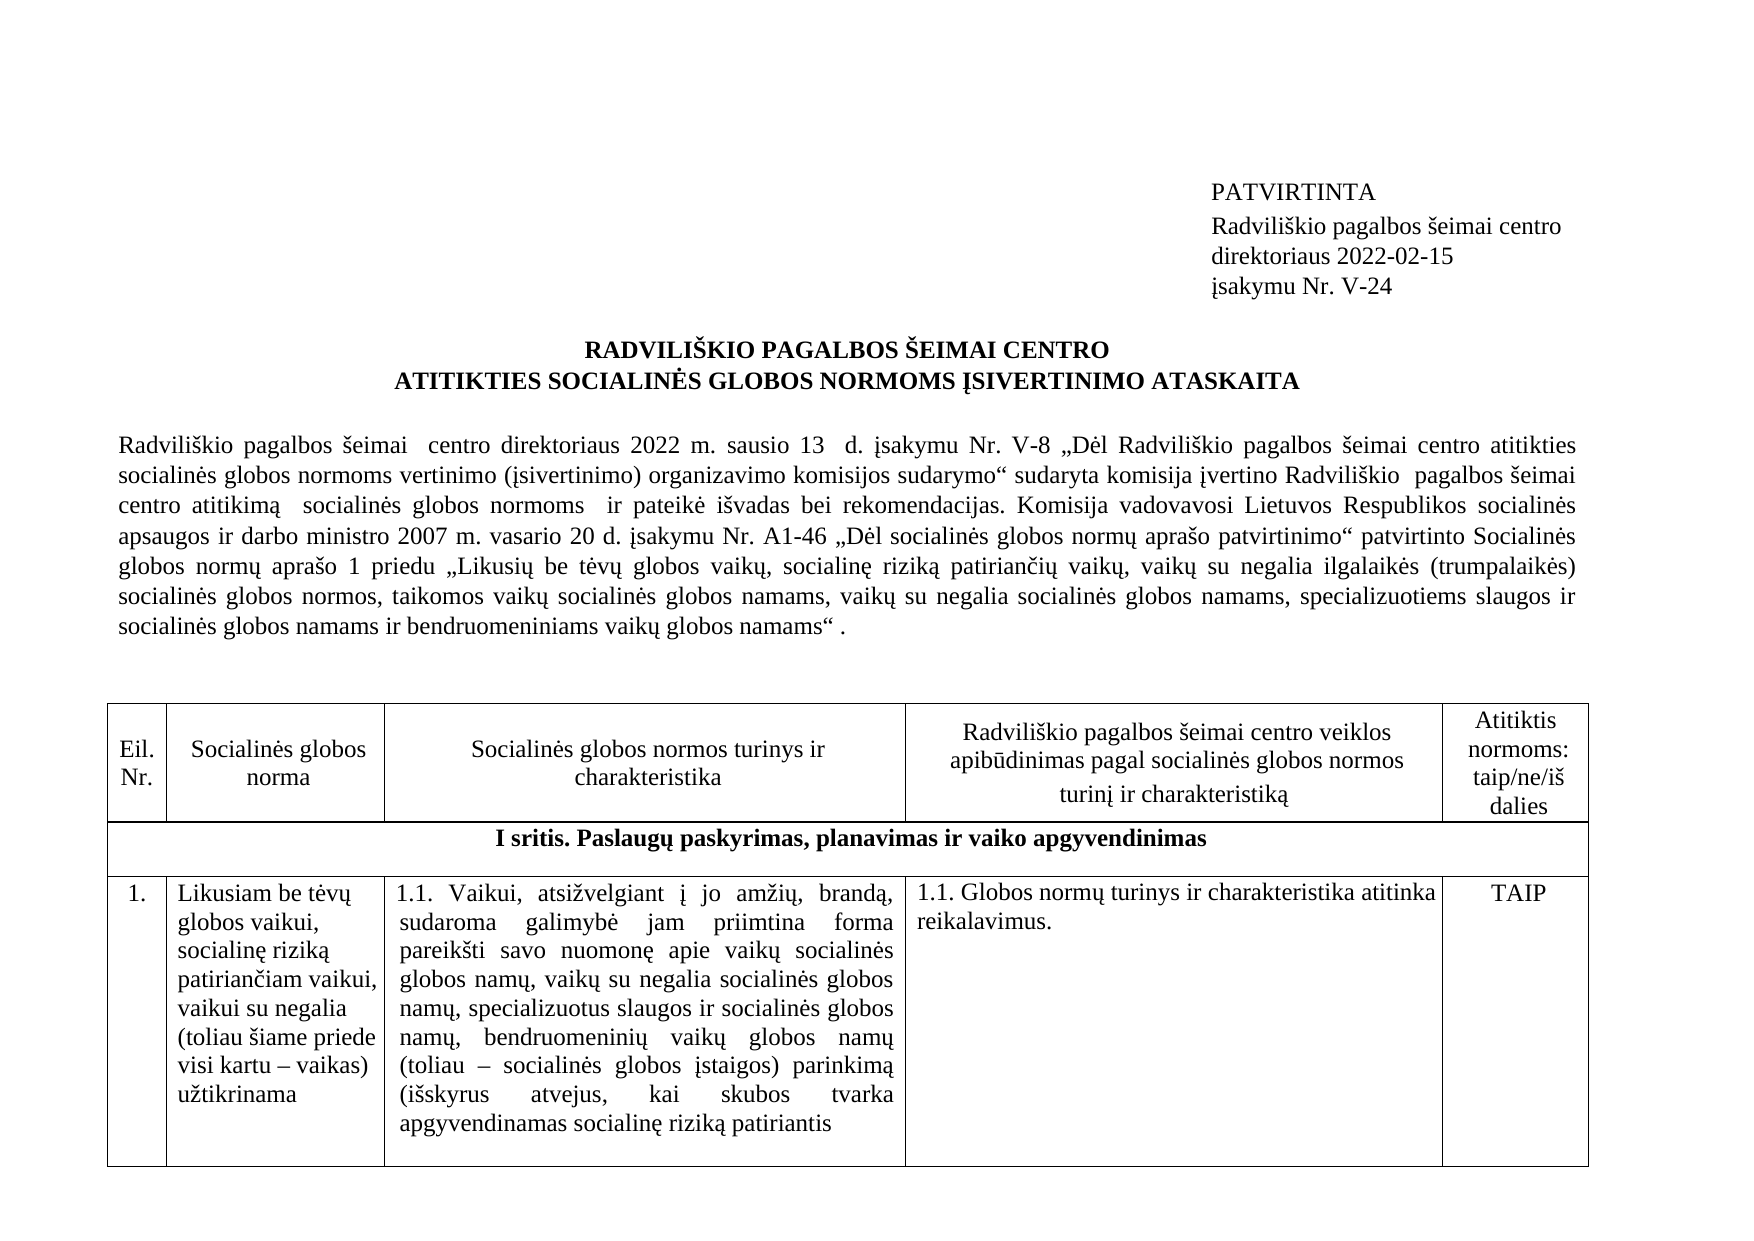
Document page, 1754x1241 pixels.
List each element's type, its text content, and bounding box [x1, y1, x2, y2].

table_cell 1. [108, 877, 166, 1166]
text PATVIRTINTA [118, 177, 1376, 206]
text RADVILIŠKIO PAGALBOS ŠEIMAI CENTRO [118, 335, 1576, 364]
table_cell 1.1. Globos normų turinys ir charakteristika atitinka reikalavimus. [906, 877, 1442, 1166]
text Radviliškio pagalbos šeimai centro direktoriaus 2022-02-15 [1211, 211, 1577, 270]
table_cell 1.1. Vaikui, atsižvelgiant į jo amžių, brandą, sudaroma galimybė jam priimtina forma pareikšti savo nuomonę apie vaikų socialinės globos namų, vaikų su negalia socialinės globos namų, specializuotus slaugos ir socialinės globos namų, bendruomeninių vaikų globos namų (toliau – socialinės globos įstaigos) parinkimą (išskyrus atvejus, kai skubos tvarka apgyvendinamas socialinę riziką patiriantis [385, 877, 905, 1166]
table_cell TAIP [1443, 877, 1588, 1166]
table_header Socialinės globos norma [167, 704, 384, 821]
table_header Atitiktis normoms: taip/ne/iš dalies [1443, 704, 1588, 821]
text ATITIKTIES SOCIALINĖS GLOBOS NORMOMS ĮSIVERTINIMO ATASKAITA [118, 366, 1576, 395]
table_cell I sritis. Paslaugų paskyrimas, planavimas ir vaiko apgyvendinimas [108, 823, 1588, 876]
table_header Socialinės globos normos turinys ir charakteristika [385, 704, 905, 821]
table_header Eil. Nr. [108, 704, 166, 821]
text Radviliškio pagalbos šeimai centro direktoriaus 2022 m. sausio 13 d. įsakymu Nr. V-8 „Dėl Radviliškio pagalbos šeimai centro atitikties socialinės globos normoms vertinimo (įsivertinimo) organizavimo komisijos sudarymo“ sudaryta komisija įvertino Radviliškio pagalbos šeimai centro atitikimą socialinės globos normoms ir pateikė išvadas bei rekomendacijas. Komisija vadovavosi Lietuvos Respublikos socialinės apsaugos ir darbo ministro 2007 m. vasario 20 d. įsakymu Nr. A1-46 „Dėl socialinės globos normų aprašo patvirtinimo“ patvirtinto Socialinės globos normų aprašo 1 priedu „Likusių be tėvų globos vaikų, socialinę riziką patiriančių vaikų, vaikų su negalia ilgalaikės (trumpalaikės) socialinės globos normos, taikomos vaikų socialinės globos namams, vaikų su negalia socialinės globos namams, specializuotiems slaugos ir socialinės globos namams ir bendruomeniniams vaikų globos namams“ . [118, 430, 1577, 640]
table_cell Likusiam be tėvų globos vaikui, socialinę riziką patiriančiam vaikui, vaikui su negalia (toliau šiame priede visi kartu – vaikas) užtikrinama [167, 877, 384, 1166]
text įsakymu Nr. V-24 [1211, 271, 1577, 300]
table_header Radviliškio pagalbos šeimai centro veiklos apibūdinimas pagal socialinės globos normos turinį ir charakteristiką [906, 704, 1442, 821]
